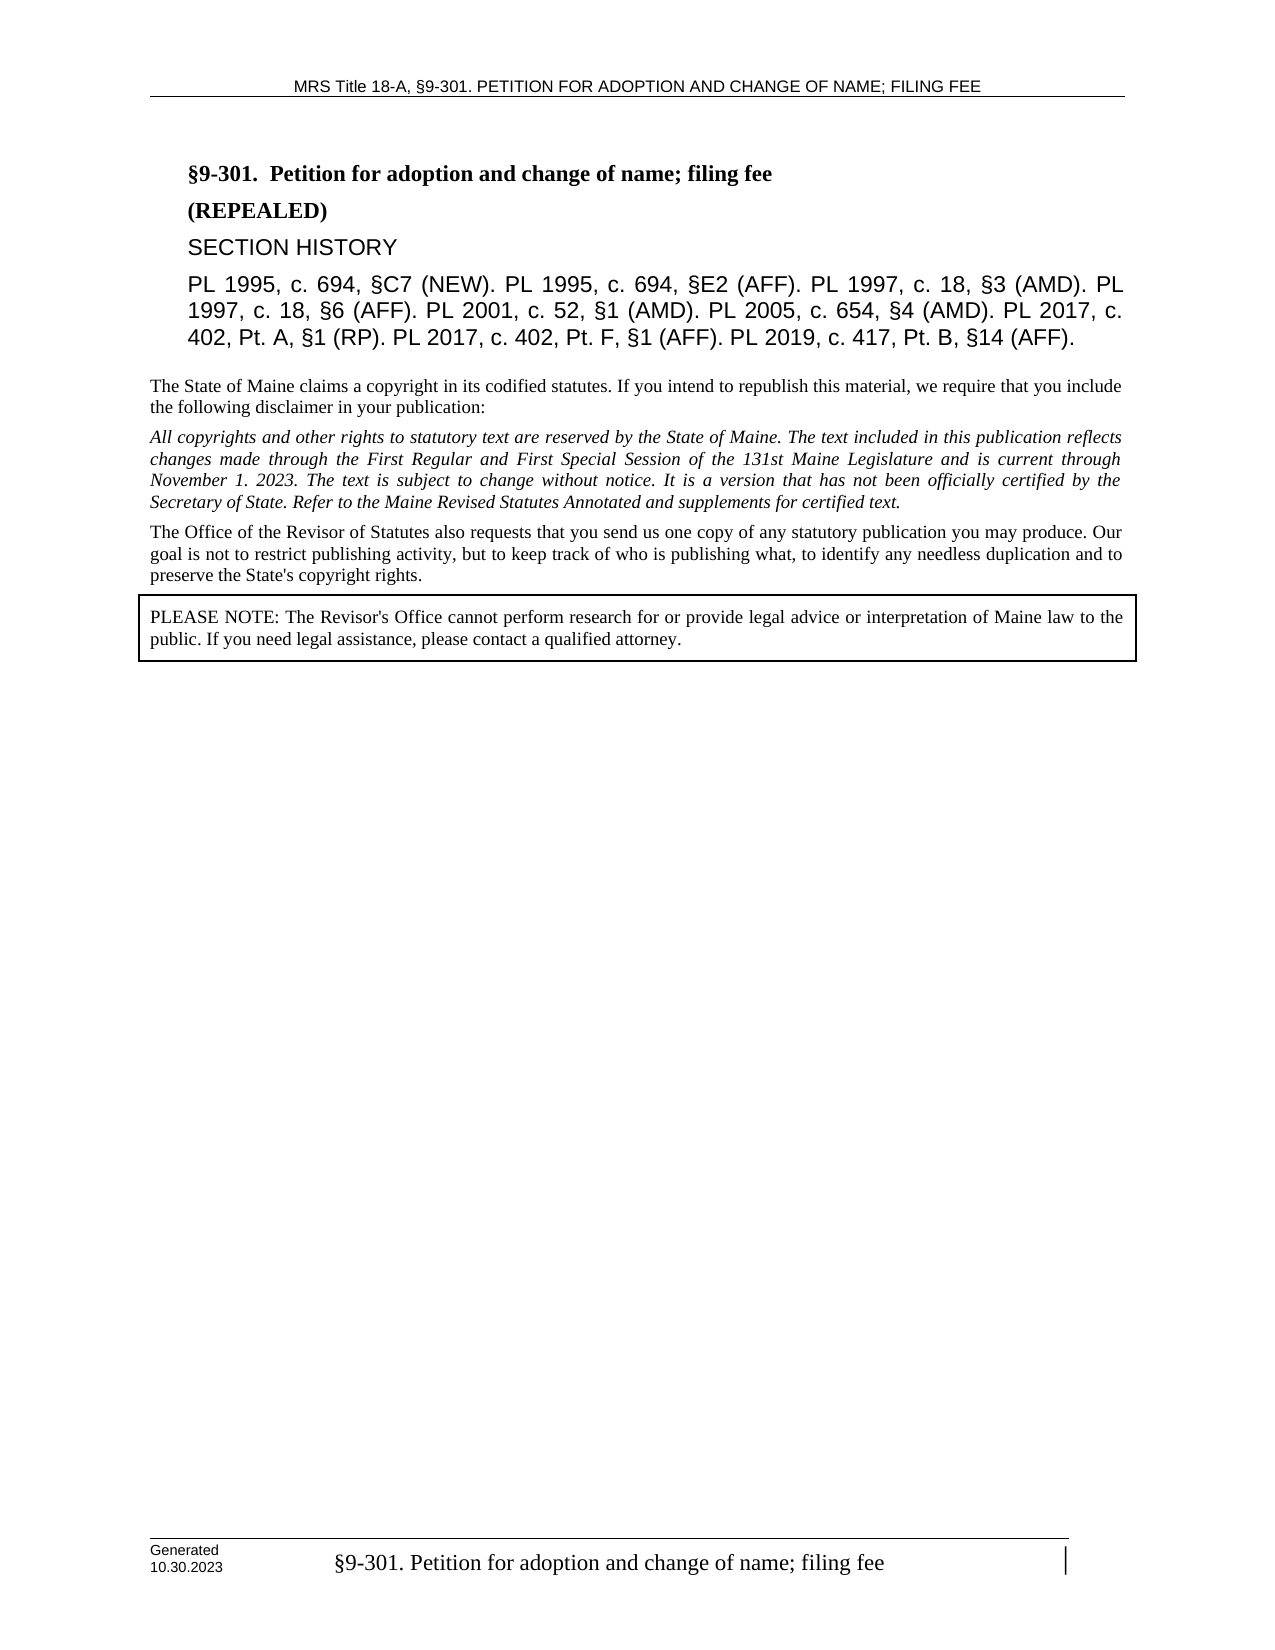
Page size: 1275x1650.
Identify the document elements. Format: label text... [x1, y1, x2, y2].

text All copyrights and other rights to statutory text are reserved by the State of Maine. The text included in this publication reflects changes made through the First Regular and First Special Session of the 131st Maine Legislature and is current through November 1. 2023 . The text is subject to change without notice. It is a version that has not been officially certified by the Secretary of State. Refer to the Maine Revised Statutes Annotated and supplements for certified text. [150, 426, 1125, 512]
text The State of Maine claims a copyright in its codified statutes. If you intend to republish this material, we require that you include the following disclaimer in your publication: [150, 375, 1125, 418]
text The Office of the Revisor of Statutes also requests that you send us one copy of any statutory publication you may produce. Our goal is not to restrict publishing activity, but to keep track of who is publishing what, to identify any needless duplication and to preserve the State's copyright rights. [150, 521, 1125, 586]
text §9-301. Petition for adoption and change of name; filing fee [187, 160, 1125, 187]
text (REPEALED) [187, 197, 1125, 223]
text PL 1995, c. 694, §C7 (NEW). PL 1995, c. 694, §E2 (AFF). PL 1997, c. 18, §3 (AMD). PL 1997, c. 18, §6 (AFF). PL 2001, c. 52, §1 (AMD). PL 2005, c. 654, §4 (AMD). PL 2017, c. 402, Pt. A, §1 (RP). PL 2017, c. 402, Pt. F, §1 (AFF). PL 2019, c. 417, Pt. B, §14 (AFF). [187, 271, 1125, 350]
text SECTION HISTORY [187, 234, 1125, 260]
text PLEASE NOTE: The Revisor's Office cannot perform research for or provide legal advice or interpretation of Maine law to the public. If you need legal assistance, please contact a qualified attorney. [140, 596, 1135, 660]
